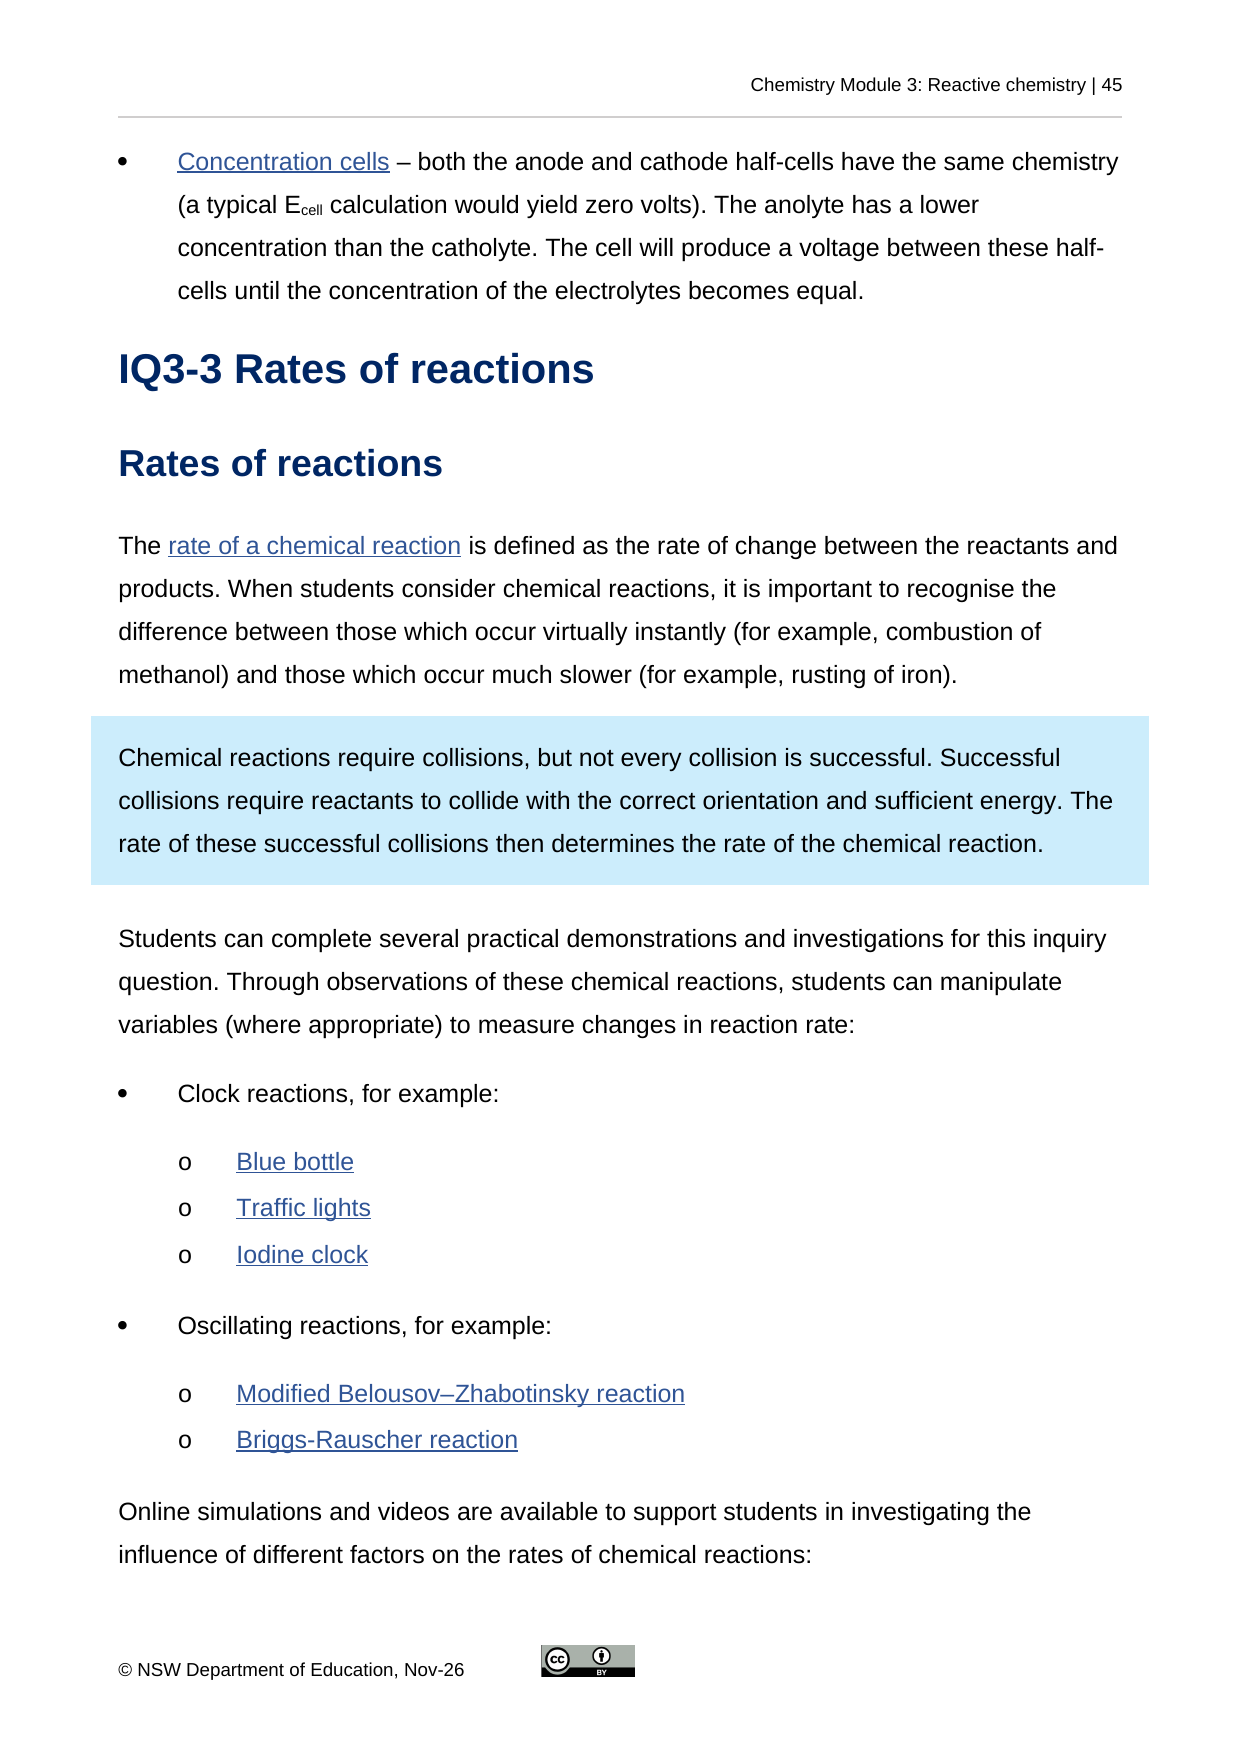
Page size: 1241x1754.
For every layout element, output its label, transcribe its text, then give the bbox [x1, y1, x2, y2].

list Oscillating reactions, for example: [118, 1311, 1122, 1340]
subtitle Rates of reactions [118, 441, 1122, 484]
subtitle IQ3-3 Rates of reactions [118, 344, 1122, 392]
text The rate of a chemical reaction is defined as the rate of change between the reactants and products. When students consider chemical reactions, it is important to recognise the difference between those which occur virtually instantly (for example, combustion of methanol) and those which occur much slower (for example, rusting of iron). [118, 531, 1122, 689]
picture [541, 1645, 635, 1677]
list Traffic lights [177, 1193, 1122, 1224]
list Modified Belousov–Zhabotinsky reaction [177, 1379, 1122, 1410]
list Briggs-Rauscher reaction [177, 1426, 1122, 1456]
list Concentration cells – both the anode and cathode half-cells have the same chemistry (a typical Ecell calculation would yield zero volts). The anolyte has a lower concentration than the catholyte. The cell will produce a voltage between these half-cells until the concentration of the electrolytes becomes equal. [118, 147, 1122, 305]
list Blue bottle [177, 1147, 1122, 1178]
text Online simulations and videos are available to support students in investigating the influence of different factors on the rates of chemical reactions: [118, 1497, 1122, 1569]
list Clock reactions, for example: [118, 1079, 1122, 1107]
list Iodine clock [177, 1239, 1122, 1271]
text Chemical reactions require collisions, but not every collision is successful. Successful collisions require reactants to collide with the correct orientation and sufficient energy. The rate of these successful collisions then determines the rate of the chemical reaction. [97, 722, 1143, 879]
text Students can complete several practical demonstrations and investigations for this inquiry question. Through observations of these chemical reactions, students can manipulate variables (where appropriate) to measure changes in reaction rate: [118, 924, 1122, 1039]
